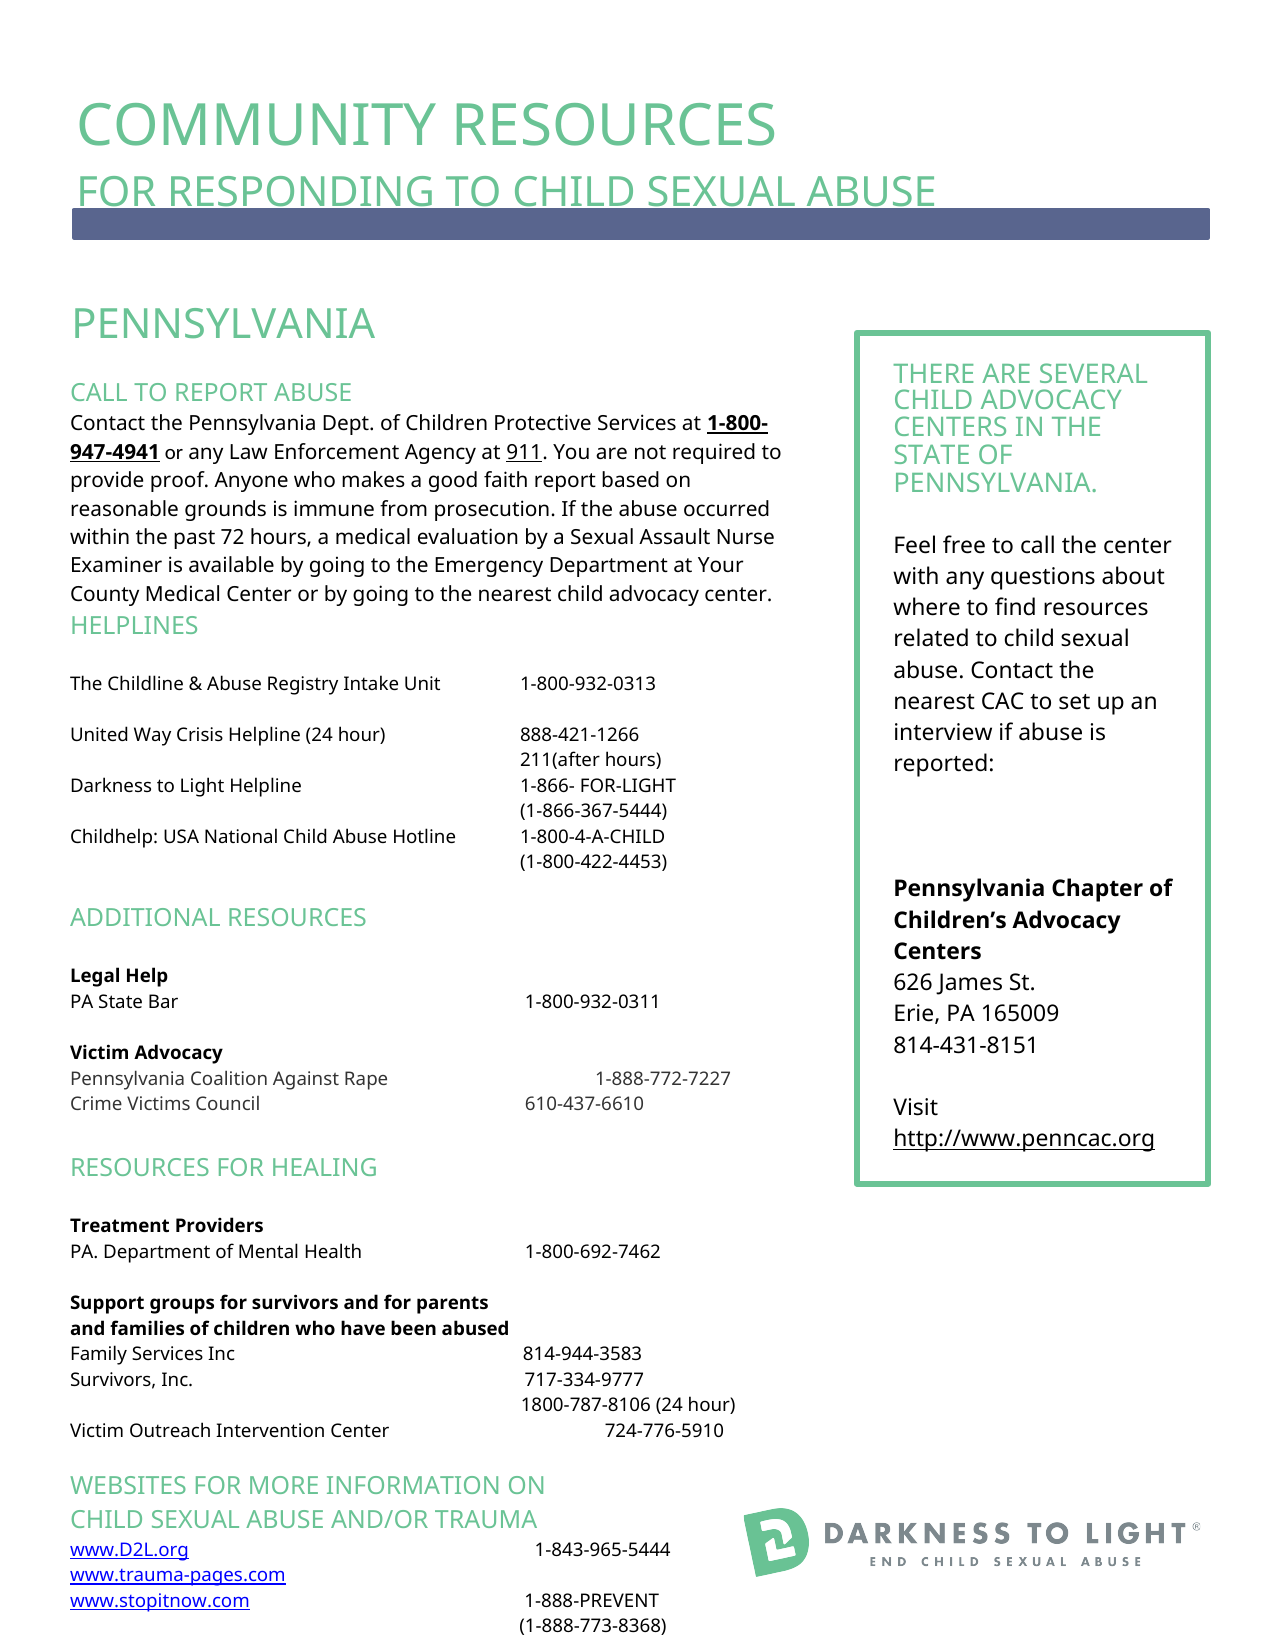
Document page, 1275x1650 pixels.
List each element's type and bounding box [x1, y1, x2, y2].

picture [743, 1508, 1200, 1577]
